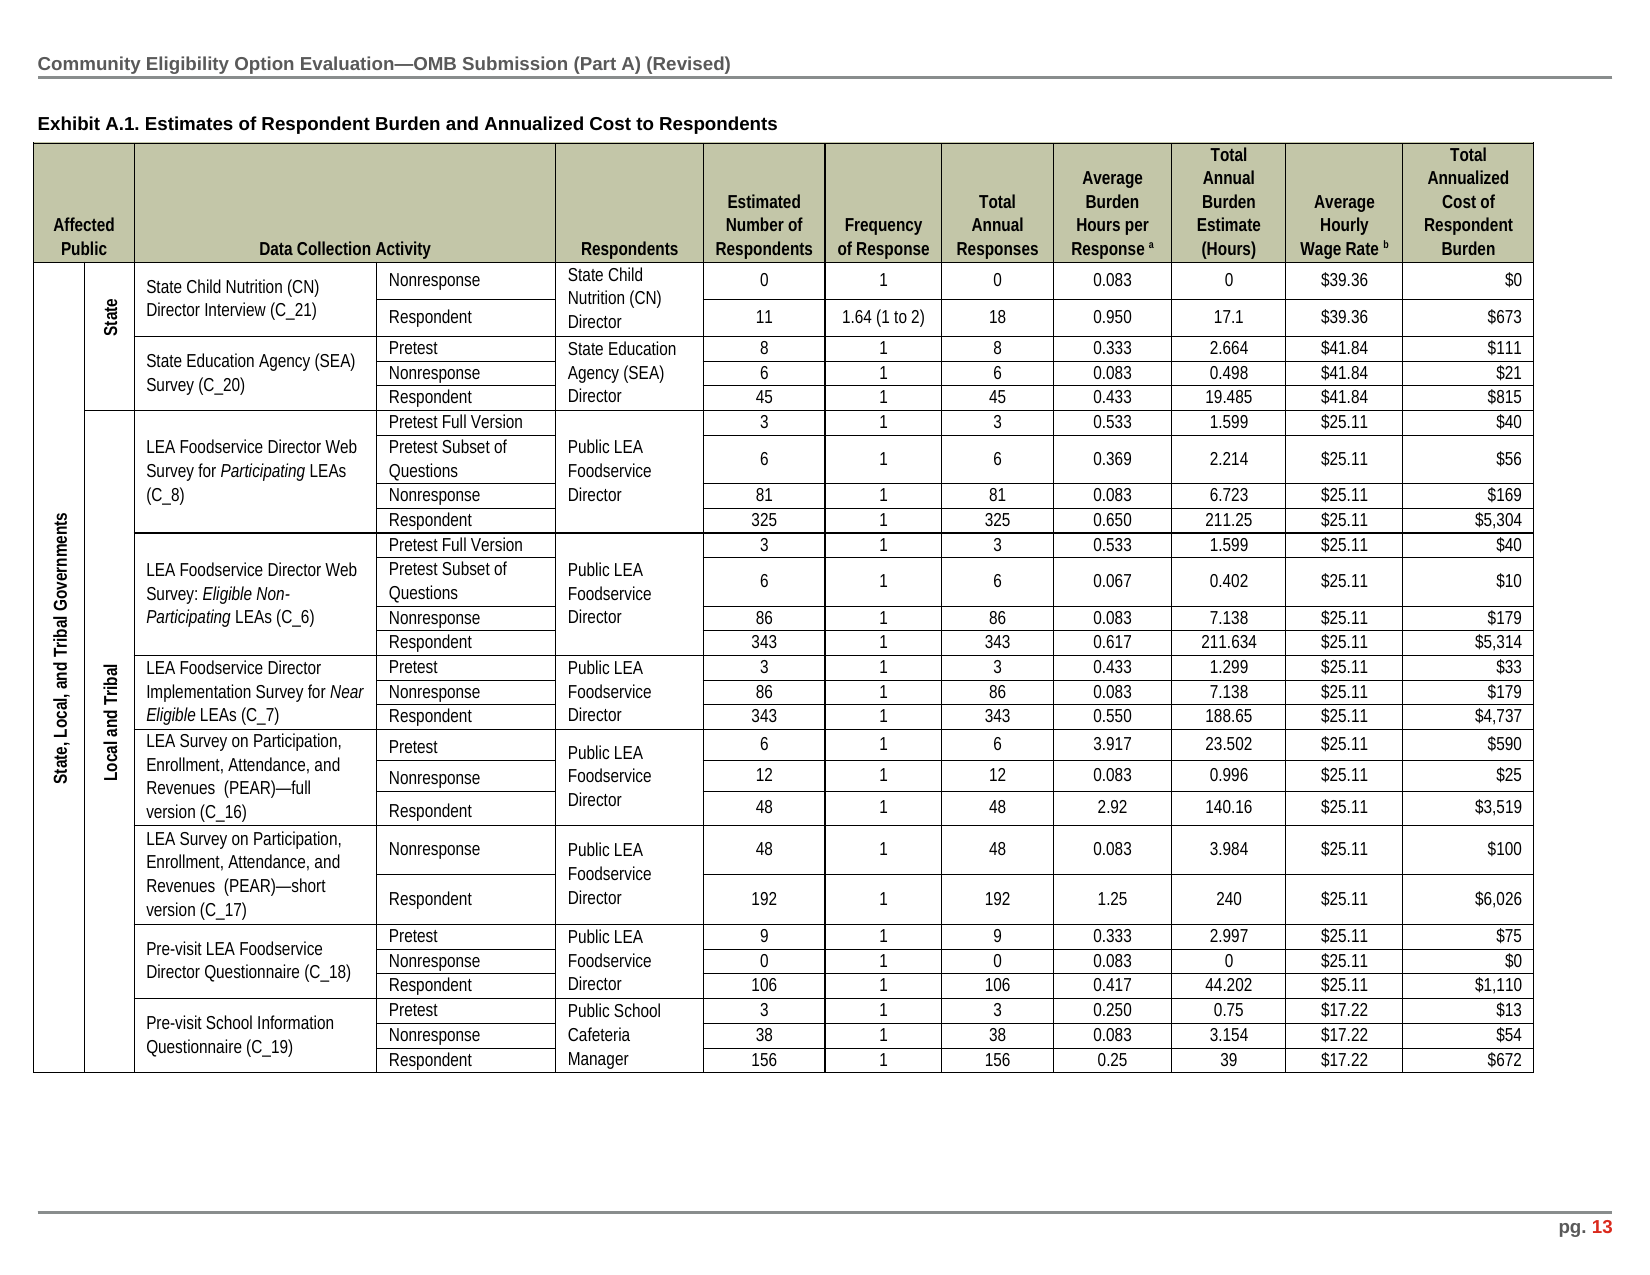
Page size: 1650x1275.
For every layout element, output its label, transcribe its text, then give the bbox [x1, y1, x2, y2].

table_cell Respondent [377, 1049, 555, 1072]
table_cell $179 [1403, 681, 1533, 704]
table_cell 48 [942, 826, 1053, 874]
table_cell $4,737 [1403, 705, 1533, 729]
table_cell $25.11 [1286, 925, 1402, 949]
table_cell 0.083 [1054, 681, 1171, 704]
table_cell $0 [1403, 263, 1533, 299]
table_cell $25.11 [1286, 436, 1402, 483]
table_cell 1 [826, 925, 941, 949]
table_cell Nonresponse [377, 761, 555, 791]
table_cell $25.11 [1286, 950, 1402, 973]
table_cell $169 [1403, 484, 1533, 508]
table_cell 211.25 [1172, 509, 1285, 532]
table_cell 0 [704, 950, 824, 973]
table_cell LEA Survey on Participation, Enrollment, Attendance, and Revenues (PEAR)—short version (C_17) [135, 826, 376, 924]
table_cell $815 [1403, 386, 1533, 410]
table_cell Public LEA Foodservice Director [556, 730, 703, 824]
table_cell 2.214 [1172, 436, 1285, 483]
table_cell Respondent [377, 705, 555, 729]
table_cell Nonresponse [377, 263, 555, 299]
table_cell 325 [704, 509, 824, 532]
table_cell State Education Agency (SEA) Survey (C_20) [135, 337, 376, 410]
table_cell 1 [826, 337, 941, 361]
table_cell 0.996 [1172, 761, 1285, 791]
table_cell 0.369 [1054, 436, 1171, 483]
table_cell 343 [704, 631, 824, 655]
table_cell 1 [826, 705, 941, 729]
table_cell 0.083 [1054, 1024, 1171, 1047]
table_cell $6,026 [1403, 875, 1533, 924]
table_cell Nonresponse [377, 950, 555, 973]
table_cell 9 [942, 925, 1053, 949]
table_cell Nonresponse [377, 826, 555, 874]
table_cell $111 [1403, 337, 1533, 361]
table_cell $25.11 [1286, 411, 1402, 435]
table_cell 0.950 [1054, 300, 1171, 336]
table_cell LEA Foodservice Director Web Survey: Eligible Non-Participating LEAs (C_6) [135, 534, 376, 655]
table_cell $25.11 [1286, 875, 1402, 924]
table_cell 106 [704, 974, 824, 998]
table_cell 7.138 [1172, 681, 1285, 704]
table_cell 3 [942, 656, 1053, 679]
table_cell Public LEA Foodservice Director [556, 656, 703, 729]
table_cell 81 [942, 484, 1053, 508]
table_cell $179 [1403, 607, 1533, 630]
table_cell $25.11 [1286, 509, 1402, 532]
table_cell 192 [942, 875, 1053, 924]
table_cell $0 [1403, 950, 1533, 973]
table_cell $25.11 [1286, 792, 1402, 824]
table_cell 0.333 [1054, 337, 1171, 361]
table_cell $39.36 [1286, 263, 1402, 299]
table_cell 1 [826, 875, 941, 924]
table_cell $100 [1403, 826, 1533, 874]
table_cell 3 [942, 411, 1053, 435]
table_cell 1 [826, 950, 941, 973]
table_cell $25.11 [1286, 681, 1402, 704]
table_cell 11 [704, 300, 824, 336]
table_cell $590 [1403, 730, 1533, 760]
text Exhibit A.1. Estimates of Respondent Burden and Annualized Cost to Respondents [37, 112, 1612, 134]
table_cell 192 [704, 875, 824, 924]
table_cell $25.11 [1286, 974, 1402, 998]
table_cell $672 [1403, 1049, 1533, 1072]
table_cell $25.11 [1286, 730, 1402, 760]
table_cell 45 [942, 386, 1053, 410]
table_cell $25.11 [1286, 631, 1402, 655]
table_cell Respondent [377, 631, 555, 655]
table_cell Respondent [377, 875, 555, 924]
table_cell 1 [826, 761, 941, 791]
table_cell LEA Survey on Participation, Enrollment, Attendance, and Revenues (PEAR)—full version (C_16) [135, 730, 376, 824]
table_cell 86 [942, 681, 1053, 704]
table_cell 211.634 [1172, 631, 1285, 655]
table_cell 17.1 [1172, 300, 1285, 336]
table_cell 0 [1172, 950, 1285, 973]
table_cell State [85, 263, 134, 410]
table_cell 1 [826, 558, 941, 606]
table_header Average Burden Hours per Response a [1054, 144, 1171, 262]
table_cell 188.65 [1172, 705, 1285, 729]
table_cell 3 [704, 534, 824, 557]
table_cell Pretest [377, 999, 555, 1023]
table_cell 1 [826, 974, 941, 998]
table_cell $41.84 [1286, 386, 1402, 410]
table_cell 6 [942, 558, 1053, 606]
table_cell Public LEA Foodservice Director [556, 826, 703, 924]
table_cell 86 [704, 607, 824, 630]
table_cell State, Local, and Tribal Governments [34, 263, 84, 1072]
table_cell 7.138 [1172, 607, 1285, 630]
table_cell 3.154 [1172, 1024, 1285, 1047]
table_cell 2.997 [1172, 925, 1285, 949]
table_cell 0.083 [1054, 826, 1171, 874]
table_cell $41.84 [1286, 362, 1402, 385]
table_cell $25 [1403, 761, 1533, 791]
table_cell 86 [704, 681, 824, 704]
table_cell $33 [1403, 656, 1533, 679]
table_cell 18 [942, 300, 1053, 336]
table_cell Respondent [377, 974, 555, 998]
table_cell 1 [826, 681, 941, 704]
table_cell 0 [1172, 263, 1285, 299]
table_cell $25.11 [1286, 534, 1402, 557]
table_cell Respondent [377, 300, 555, 336]
table_cell 6 [704, 558, 824, 606]
table_cell 106 [942, 974, 1053, 998]
table_cell 1 [826, 534, 941, 557]
table_cell 0.083 [1054, 607, 1171, 630]
table_cell Public LEA Foodservice Director [556, 411, 703, 532]
table_cell Pretest [377, 656, 555, 679]
table_cell $10 [1403, 558, 1533, 606]
table_cell 343 [704, 705, 824, 729]
table_cell State Child Nutrition (CN) Director [556, 263, 703, 336]
table_cell 343 [942, 631, 1053, 655]
table_cell 1.64 (1 to 2) [826, 300, 941, 336]
table_cell 0.433 [1054, 386, 1171, 410]
table_cell 1 [826, 656, 941, 679]
table_cell State Education Agency (SEA) Director [556, 337, 703, 410]
table_cell 12 [704, 761, 824, 791]
table_cell 1 [826, 826, 941, 874]
table_cell 45 [704, 386, 824, 410]
table_cell LEA Foodservice Director Web Survey for Participating LEAs (C_8) [135, 411, 376, 532]
table_cell 8 [704, 337, 824, 361]
table_cell 1.25 [1054, 875, 1171, 924]
table_cell 6 [942, 436, 1053, 483]
table_cell 1.299 [1172, 656, 1285, 679]
table_cell $25.11 [1286, 558, 1402, 606]
table_header Average Hourly Wage Rate b [1286, 144, 1402, 262]
table_cell Nonresponse [377, 681, 555, 704]
table_cell 38 [942, 1024, 1053, 1047]
table_cell 3 [704, 411, 824, 435]
table_cell Respondent [377, 386, 555, 410]
table_cell Nonresponse [377, 607, 555, 630]
table_cell 44.202 [1172, 974, 1285, 998]
table_cell $3,519 [1403, 792, 1533, 824]
table_cell 1 [826, 607, 941, 630]
table_header Total Annual Burden Estimate (Hours) [1172, 144, 1285, 262]
table_cell 1 [826, 509, 941, 532]
table_cell 0 [942, 263, 1053, 299]
table_cell $17.22 [1286, 999, 1402, 1023]
table_cell 0 [942, 950, 1053, 973]
table_cell 1 [826, 436, 941, 483]
table_cell Pretest Full Version [377, 534, 555, 557]
table_cell 343 [942, 705, 1053, 729]
table_cell Respondent [377, 792, 555, 824]
table_cell 1.599 [1172, 411, 1285, 435]
table_cell 38 [704, 1024, 824, 1047]
table_cell $25.11 [1286, 607, 1402, 630]
table_cell Nonresponse [377, 362, 555, 385]
table_cell $56 [1403, 436, 1533, 483]
table_cell LEA Foodservice Director Implementation Survey for Near Eligible LEAs (C_7) [135, 656, 376, 729]
table_header Affected Public [34, 144, 134, 262]
table_cell $25.11 [1286, 826, 1402, 874]
table_cell 12 [942, 761, 1053, 791]
table_cell $41.84 [1286, 337, 1402, 361]
table_cell 3.917 [1054, 730, 1171, 760]
table_cell 6 [704, 436, 824, 483]
table_cell 0.75 [1172, 999, 1285, 1023]
table_cell 156 [942, 1049, 1053, 1072]
table_header Respondents [556, 144, 703, 262]
table_cell 0.433 [1054, 656, 1171, 679]
table_cell 0.533 [1054, 534, 1171, 557]
table_cell $75 [1403, 925, 1533, 949]
table_cell $13 [1403, 999, 1533, 1023]
table_cell 23.502 [1172, 730, 1285, 760]
table_cell 48 [704, 792, 824, 824]
table_cell 6.723 [1172, 484, 1285, 508]
table_cell Pre-visit LEA Foodservice Director Questionnaire (C_18) [135, 925, 376, 998]
table_cell Pretest [377, 730, 555, 760]
table_cell Public School Cafeteria Manager [556, 999, 703, 1072]
table_cell 0.083 [1054, 484, 1171, 508]
table_cell Pretest Subset of Questions [377, 558, 555, 606]
table_cell 6 [942, 730, 1053, 760]
table_cell 0.617 [1054, 631, 1171, 655]
table_cell 48 [704, 826, 824, 874]
table_cell 6 [704, 730, 824, 760]
table_cell 1 [826, 386, 941, 410]
table_cell $1,110 [1403, 974, 1533, 998]
table_cell $39.36 [1286, 300, 1402, 336]
table_cell Respondent [377, 509, 555, 532]
table_cell $5,314 [1403, 631, 1533, 655]
table_cell 0.250 [1054, 999, 1171, 1023]
table_cell Pretest [377, 337, 555, 361]
table_cell Public LEA Foodservice Director [556, 925, 703, 998]
table_cell $25.11 [1286, 761, 1402, 791]
table_cell 0.083 [1054, 362, 1171, 385]
table_cell 1 [826, 263, 941, 299]
table_cell 156 [704, 1049, 824, 1072]
table_cell 1 [826, 631, 941, 655]
table_cell 8 [942, 337, 1053, 361]
table_cell 3 [704, 656, 824, 679]
table_cell 0.067 [1054, 558, 1171, 606]
table_cell State Child Nutrition (CN) Director Interview (C_21) [135, 263, 376, 336]
table_cell 3.984 [1172, 826, 1285, 874]
table_cell Pretest Full Version [377, 411, 555, 435]
table_cell 19.485 [1172, 386, 1285, 410]
table_cell $25.11 [1286, 656, 1402, 679]
table_cell 1 [826, 1049, 941, 1072]
table_cell 86 [942, 607, 1053, 630]
table_header Estimated Number of Respondents [704, 144, 824, 262]
table_cell 0.083 [1054, 761, 1171, 791]
table_header Frequency of Response [826, 144, 941, 262]
table_cell Public LEA Foodservice Director [556, 534, 703, 655]
table_cell 6 [942, 362, 1053, 385]
table_cell 0.550 [1054, 705, 1171, 729]
table_cell 2.92 [1054, 792, 1171, 824]
table_cell 0.083 [1054, 263, 1171, 299]
table_cell 1 [826, 484, 941, 508]
table_header Total Annualized Cost of Respondent Burden [1403, 144, 1533, 262]
table_cell Nonresponse [377, 484, 555, 508]
table_cell $673 [1403, 300, 1533, 336]
table_cell $40 [1403, 534, 1533, 557]
table_cell 9 [704, 925, 824, 949]
table_cell 3 [942, 534, 1053, 557]
table_cell Nonresponse [377, 1024, 555, 1047]
table_header Total Annual Responses [942, 144, 1053, 262]
table_cell 39 [1172, 1049, 1285, 1072]
table_cell Pre-visit School Information Questionnaire (C_19) [135, 999, 376, 1072]
table_cell 1.599 [1172, 534, 1285, 557]
table_cell 140.16 [1172, 792, 1285, 824]
table_cell 1 [826, 362, 941, 385]
table_cell 240 [1172, 875, 1285, 924]
table_cell $5,304 [1403, 509, 1533, 532]
table_cell Pretest [377, 925, 555, 949]
table_cell $25.11 [1286, 484, 1402, 508]
table_cell 1 [826, 1024, 941, 1047]
table_cell 3 [942, 999, 1053, 1023]
table_cell 48 [942, 792, 1053, 824]
table_cell 81 [704, 484, 824, 508]
table_cell 0 [704, 263, 824, 299]
table_cell 1 [826, 411, 941, 435]
table_cell $17.22 [1286, 1049, 1402, 1072]
table_cell $21 [1403, 362, 1533, 385]
table_cell 1 [826, 792, 941, 824]
table_cell $17.22 [1286, 1024, 1402, 1047]
table_cell Pretest Subset of Questions [377, 436, 555, 483]
table_cell 0.402 [1172, 558, 1285, 606]
table_cell 0.533 [1054, 411, 1171, 435]
table_cell 6 [704, 362, 824, 385]
table_cell $54 [1403, 1024, 1533, 1047]
table_cell $40 [1403, 411, 1533, 435]
table_cell $25.11 [1286, 705, 1402, 729]
table_cell 3 [704, 999, 824, 1023]
table_cell 1 [826, 999, 941, 1023]
table_cell 0.083 [1054, 950, 1171, 973]
table_cell 0.498 [1172, 362, 1285, 385]
table_header Data Collection Activity [135, 144, 555, 262]
table_cell 0.417 [1054, 974, 1171, 998]
table_cell 0.25 [1054, 1049, 1171, 1072]
table_cell Local and Tribal [85, 411, 134, 1072]
table_cell 0.333 [1054, 925, 1171, 949]
table_cell 325 [942, 509, 1053, 532]
table_cell 2.664 [1172, 337, 1285, 361]
table_cell 0.650 [1054, 509, 1171, 532]
table_cell 1 [826, 730, 941, 760]
